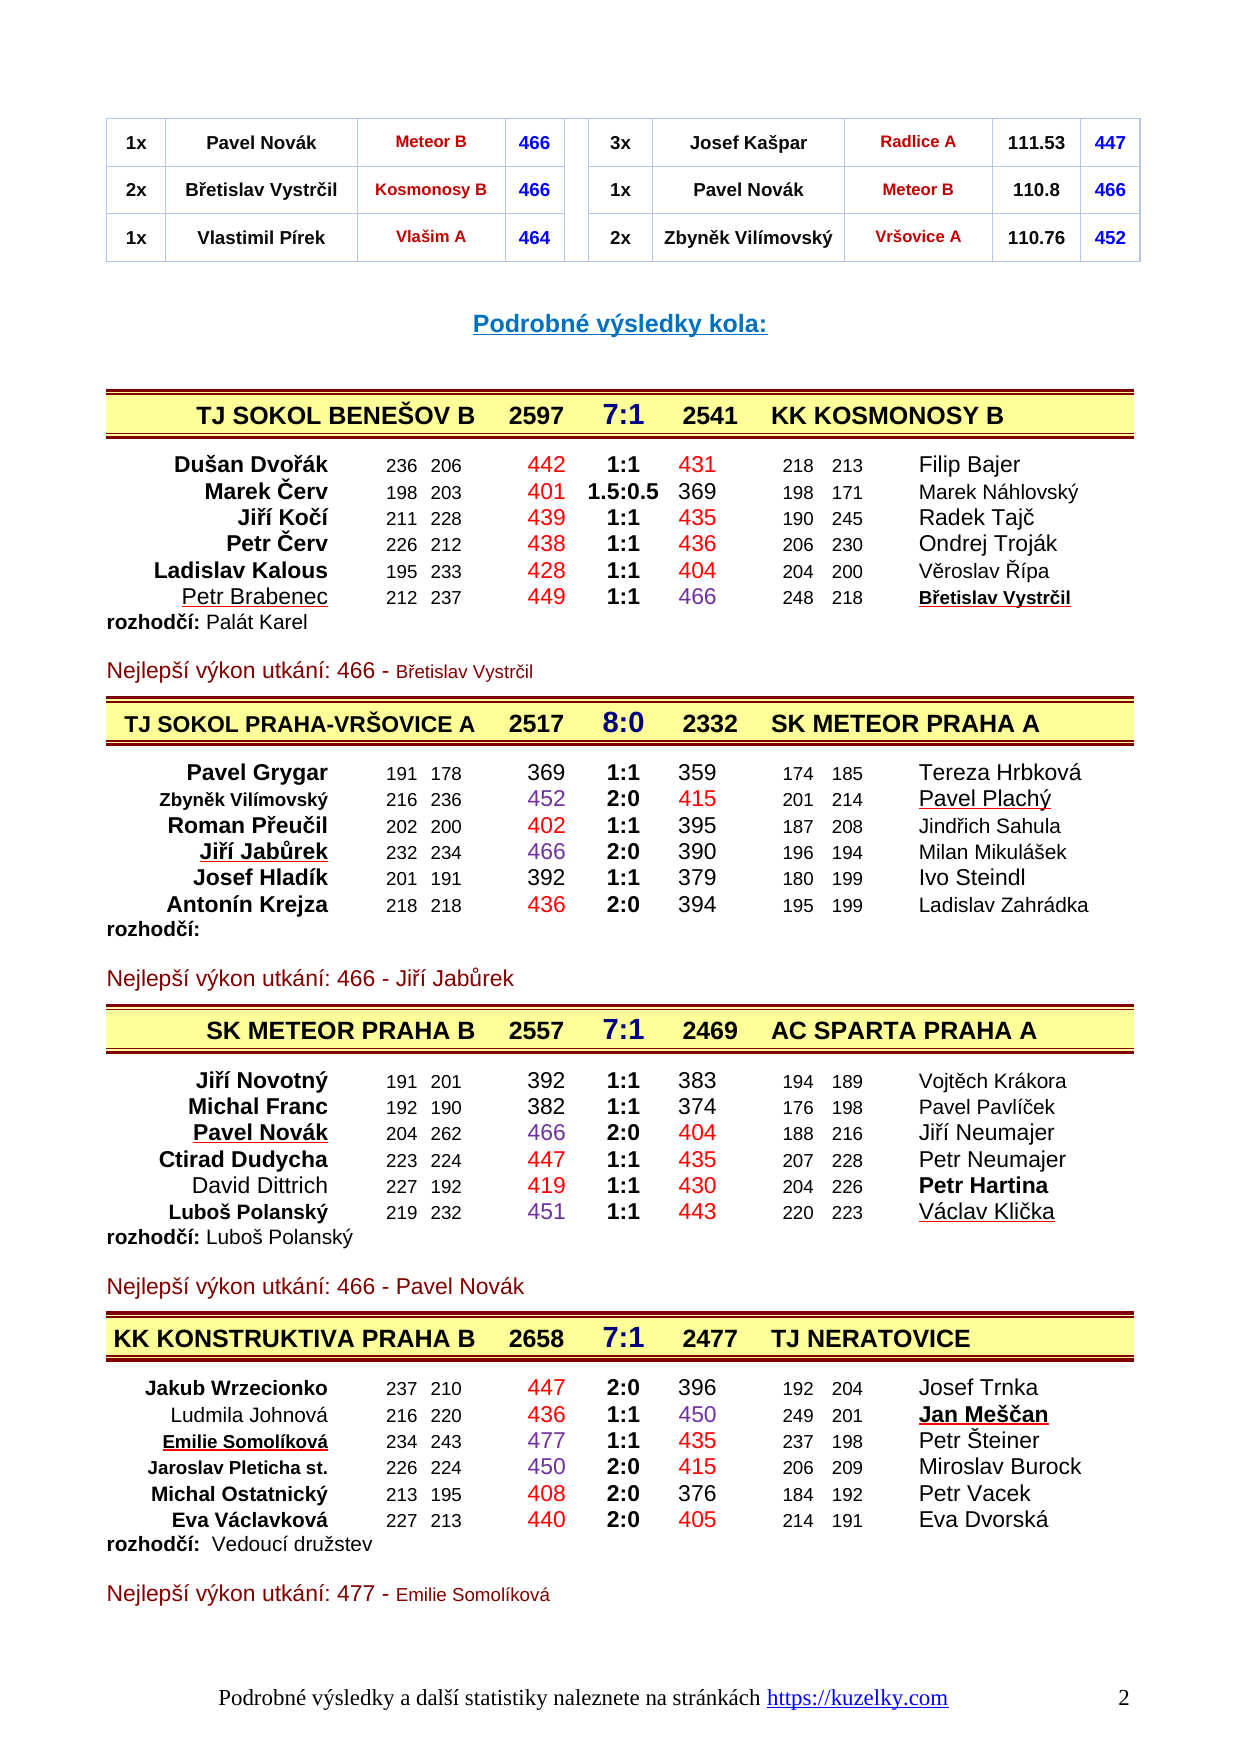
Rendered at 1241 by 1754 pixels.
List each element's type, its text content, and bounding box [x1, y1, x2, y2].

text Antonín Krejza 218 218 436 2:0 394 195 199 Ladislav Zahrádka [106, 891, 1134, 917]
text rozhodčí: Vedoucí družstev [106, 1532, 1134, 1556]
table_cell Radlice A [845, 119, 992, 166]
text Josef Hladík 201 191 392 1:1 379 180 199 Ivo Steindl [106, 864, 1134, 891]
text rozhodčí: Palát Karel [106, 609, 1134, 633]
table_cell Vlašim A [358, 214, 505, 261]
table_cell Pavel Novák [166, 119, 357, 166]
text Ladislav Kalous 195 233 428 1:1 404 204 200 Věroslav Řípa [106, 557, 1134, 583]
text Jaroslav Pleticha st. 226 224 450 2:0 415 206 209 Miroslav Burock [106, 1453, 1134, 1479]
table_cell Meteor B [358, 119, 505, 166]
table_cell 466 [506, 119, 564, 166]
text Nejlepší výkon utkání: 466 - Břetislav Vystrčil [106, 657, 1134, 684]
table_cell 2x [589, 214, 652, 261]
text Michal Ostatnický 213 195 408 2:0 376 184 192 Petr Vacek [106, 1479, 1134, 1506]
text Pavel Grygar 191 178 369 1:1 359 174 185 Tereza Hrbková [106, 759, 1134, 785]
text Petr Červ 226 212 438 1:1 436 206 230 Ondrej Troják [106, 530, 1134, 557]
text Nejlepší výkon utkání: 466 - Pavel Novák [106, 1273, 1134, 1299]
text Jiří Novotný 191 201 392 1:1 383 194 189 Vojtěch Krákora [106, 1067, 1134, 1093]
table_cell 3x [589, 119, 652, 166]
table_cell 447 [1081, 119, 1139, 166]
text Roman Přeučil 202 200 402 1:1 395 187 208 Jindřich Sahula [106, 812, 1134, 838]
table_cell Břetislav Vystrčil [166, 167, 357, 213]
text David Dittrich 227 192 419 1:1 430 204 226 Petr Hartina [106, 1172, 1134, 1198]
table_cell Josef Kašpar [653, 119, 844, 166]
text Zbyněk Vilímovský 216 236 452 2:0 415 201 214 Pavel Plachý [106, 785, 1134, 812]
text Ctirad Dudycha 223 224 447 1:1 435 207 228 Petr Neumajer [106, 1146, 1134, 1172]
table_cell 466 [506, 167, 564, 213]
table_cell 466 [1081, 167, 1139, 213]
table_cell 110.8 [993, 167, 1080, 213]
text Jiří Kočí 211 228 439 1:1 435 190 245 Radek Tajč [106, 504, 1134, 530]
table_cell 452 [1081, 214, 1139, 261]
text rozhodčí: Luboš Polanský [106, 1225, 1134, 1249]
text Jiří Jabůrek 232 234 466 2:0 390 196 194 Milan Mikulášek [106, 838, 1134, 864]
table_cell 1x [107, 214, 165, 261]
text KK Konstruktiva Praha B 2658 7:1 2477 TJ Neratovice [106, 1318, 1134, 1355]
text Nejlepší výkon utkání: 477 - Emilie Somolíková [106, 1580, 1134, 1607]
text TJ Sokol Praha-Vršovice A 2517 8:0 2332 SK Meteor Praha A [106, 703, 1134, 740]
text Ludmila Johnová 216 220 436 1:1 450 249 201 Jan Meščan [106, 1401, 1134, 1427]
table_cell Vlastimil Pírek [166, 214, 357, 261]
table_cell Vršovice A [845, 214, 992, 261]
text Dušan Dvořák 236 206 442 1:1 431 218 213 Filip Bajer [106, 451, 1134, 478]
text Jakub Wrzecionko 237 210 447 2:0 396 192 204 Josef Trnka [106, 1374, 1134, 1401]
table_cell 2x [107, 167, 165, 213]
table_cell 464 [506, 214, 564, 261]
table_cell Pavel Novák [653, 167, 844, 213]
text Michal Franc 192 190 382 1:1 374 176 198 Pavel Pavlíček [106, 1093, 1134, 1119]
text Pavel Novák 204 262 466 2:0 404 188 216 Jiří Neumajer [106, 1119, 1134, 1146]
text Podrobné výsledky kola: [94, 308, 1145, 337]
text Eva Václavková 227 213 440 2:0 405 214 191 Eva Dvorská [106, 1506, 1134, 1532]
table_cell Zbyněk Vilímovský [653, 214, 844, 261]
text rozhodčí: [106, 917, 1134, 941]
table_cell 111.53 [993, 119, 1080, 166]
table_cell Meteor B [845, 167, 992, 213]
table_cell 110.76 [993, 214, 1080, 261]
text Nejlepší výkon utkání: 466 - Jiří Jabůrek [106, 965, 1134, 991]
text TJ Sokol Benešov B 2597 7:1 2541 KK Kosmonosy B [106, 395, 1134, 433]
table_cell 1x [107, 119, 165, 166]
table_cell Kosmonosy B [358, 167, 505, 213]
text Marek Červ 198 203 401 1.5:0.5 369 198 171 Marek Náhlovský [106, 478, 1134, 504]
text Luboš Polanský 219 232 451 1:1 443 220 223 Václav Klička [106, 1198, 1134, 1225]
text Emilie Somolíková 234 243 477 1:1 435 237 198 Petr Šteiner [106, 1427, 1134, 1453]
text Petr Brabenec 212 237 449 1:1 466 248 218 Břetislav Vystrčil [106, 583, 1134, 609]
table_cell 1x [589, 167, 652, 213]
text SK Meteor Praha B 2557 7:1 2469 AC Sparta Praha A [106, 1010, 1134, 1048]
